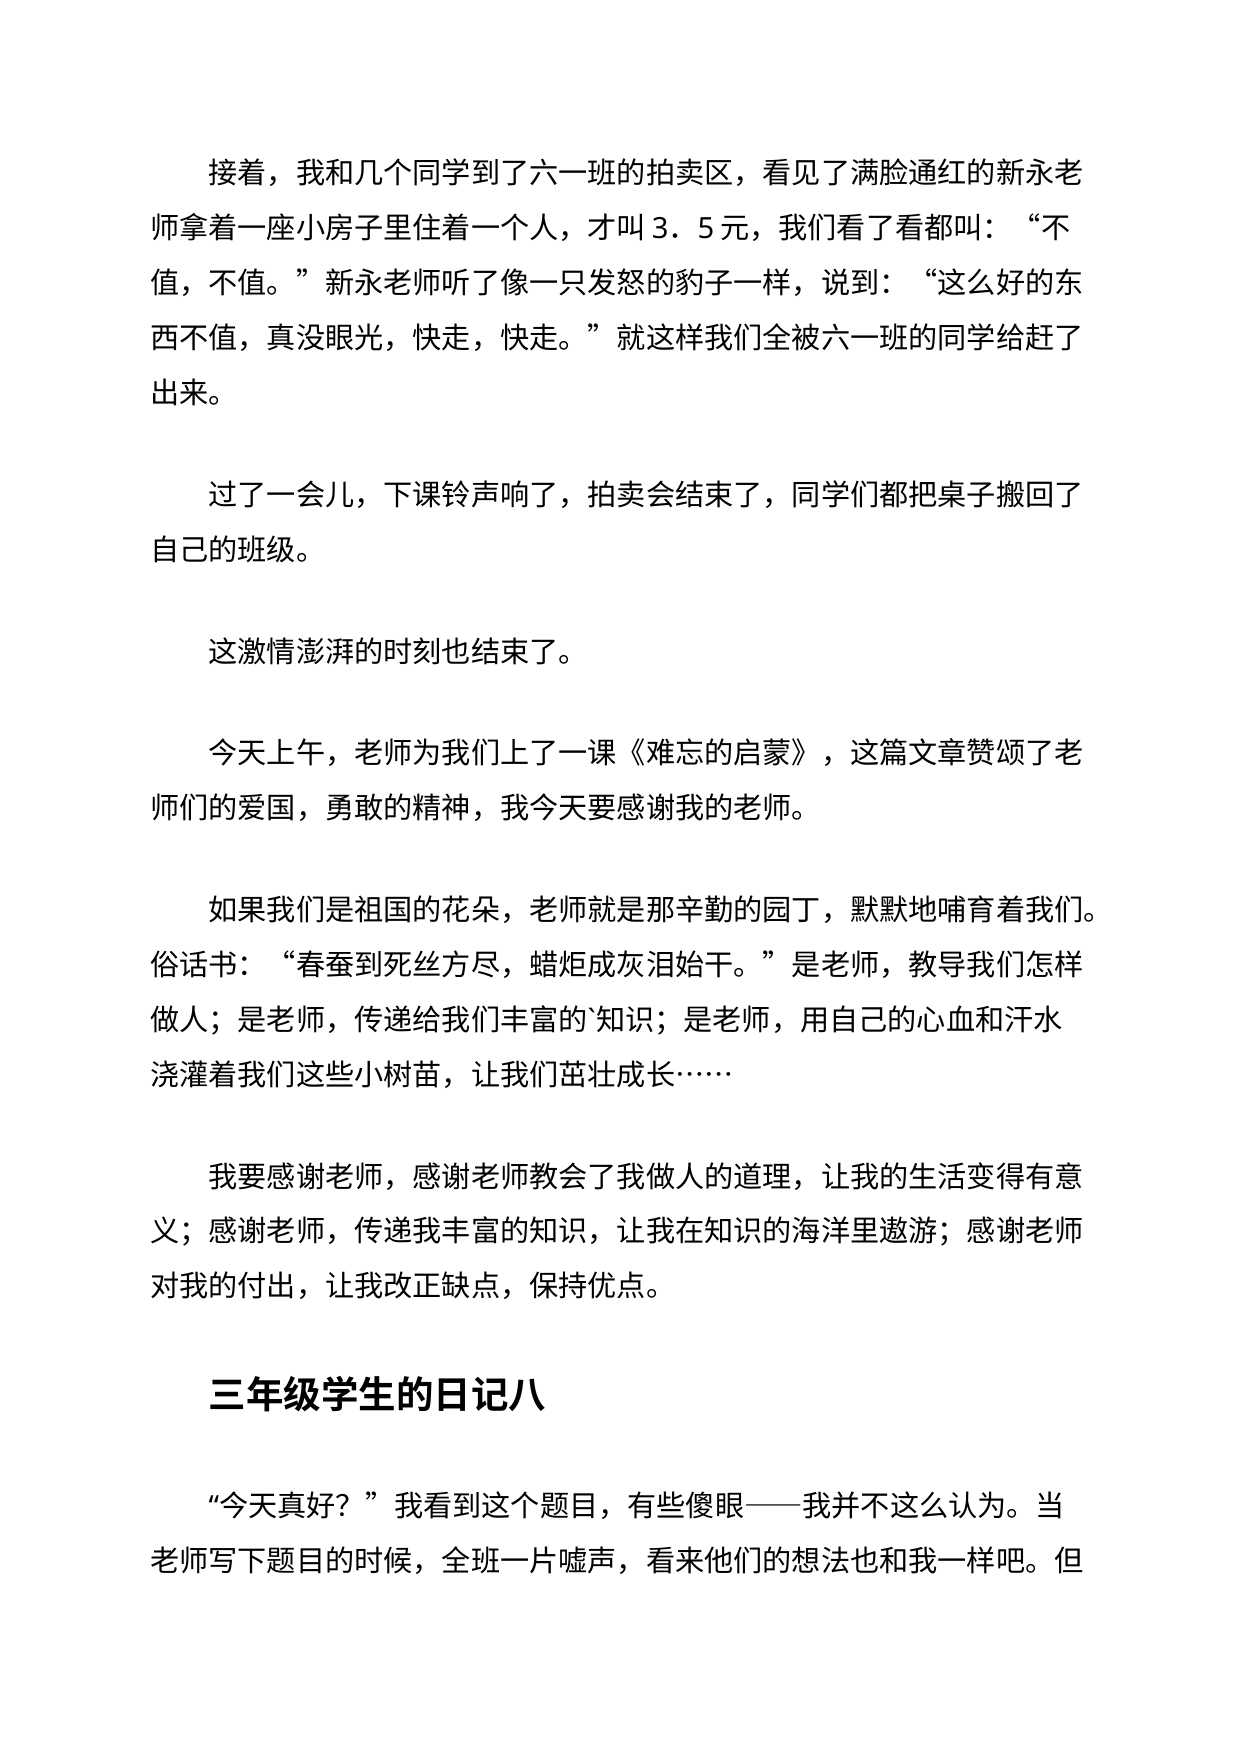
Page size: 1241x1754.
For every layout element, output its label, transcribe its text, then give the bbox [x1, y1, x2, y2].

text 如果我们是祖国的花朵，老师就是那辛勤的园丁，默默地哺育着我们。俗话书：“春蚕到死丝方尽，蜡炬成灰泪始干。”是老师，教导我们怎样做人；是老师，传递给我们丰富的`知识；是老师，用自己的心血和汗水浇灌着我们这些小树苗，让我们茁壮成长…… [150, 887, 1090, 1094]
text 过了一会儿，下课铃声响了，拍卖会结束了，同学们都把桌子搬回了自己的班级。 [150, 471, 1090, 569]
text 这激情澎湃的时刻也结束了。 [150, 628, 1090, 670]
text 接着，我和几个同学到了六一班的拍卖区，看见了满脸通红的新永老师拿着一座小房子里住着一个人，才叫3．5元，我们看了看都叫：“不值，不值。”新永老师听了像一只发怒的豹子一样，说到：“这么好的东西不值，真没眼光，快走，快走。”就这样我们全被六一班的同学给赶了出来。 [150, 150, 1090, 412]
text 今天上午，老师为我们上了一课《难忘的启蒙》，这篇文章赞颂了老师们的爱国，勇敢的精神，我今天要感谢我的老师。 [150, 730, 1090, 827]
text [150, 1482, 1090, 1579]
text 我要感谢老师，感谢老师教会了我做人的道理，让我的生活变得有意义；感谢老师，传递我丰富的知识，让我在知识的海洋里遨游；感谢老师对我的付出，让我改正缺点，保持优点。 [150, 1153, 1090, 1305]
text 三年级学生的日记八 [150, 1365, 1090, 1419]
